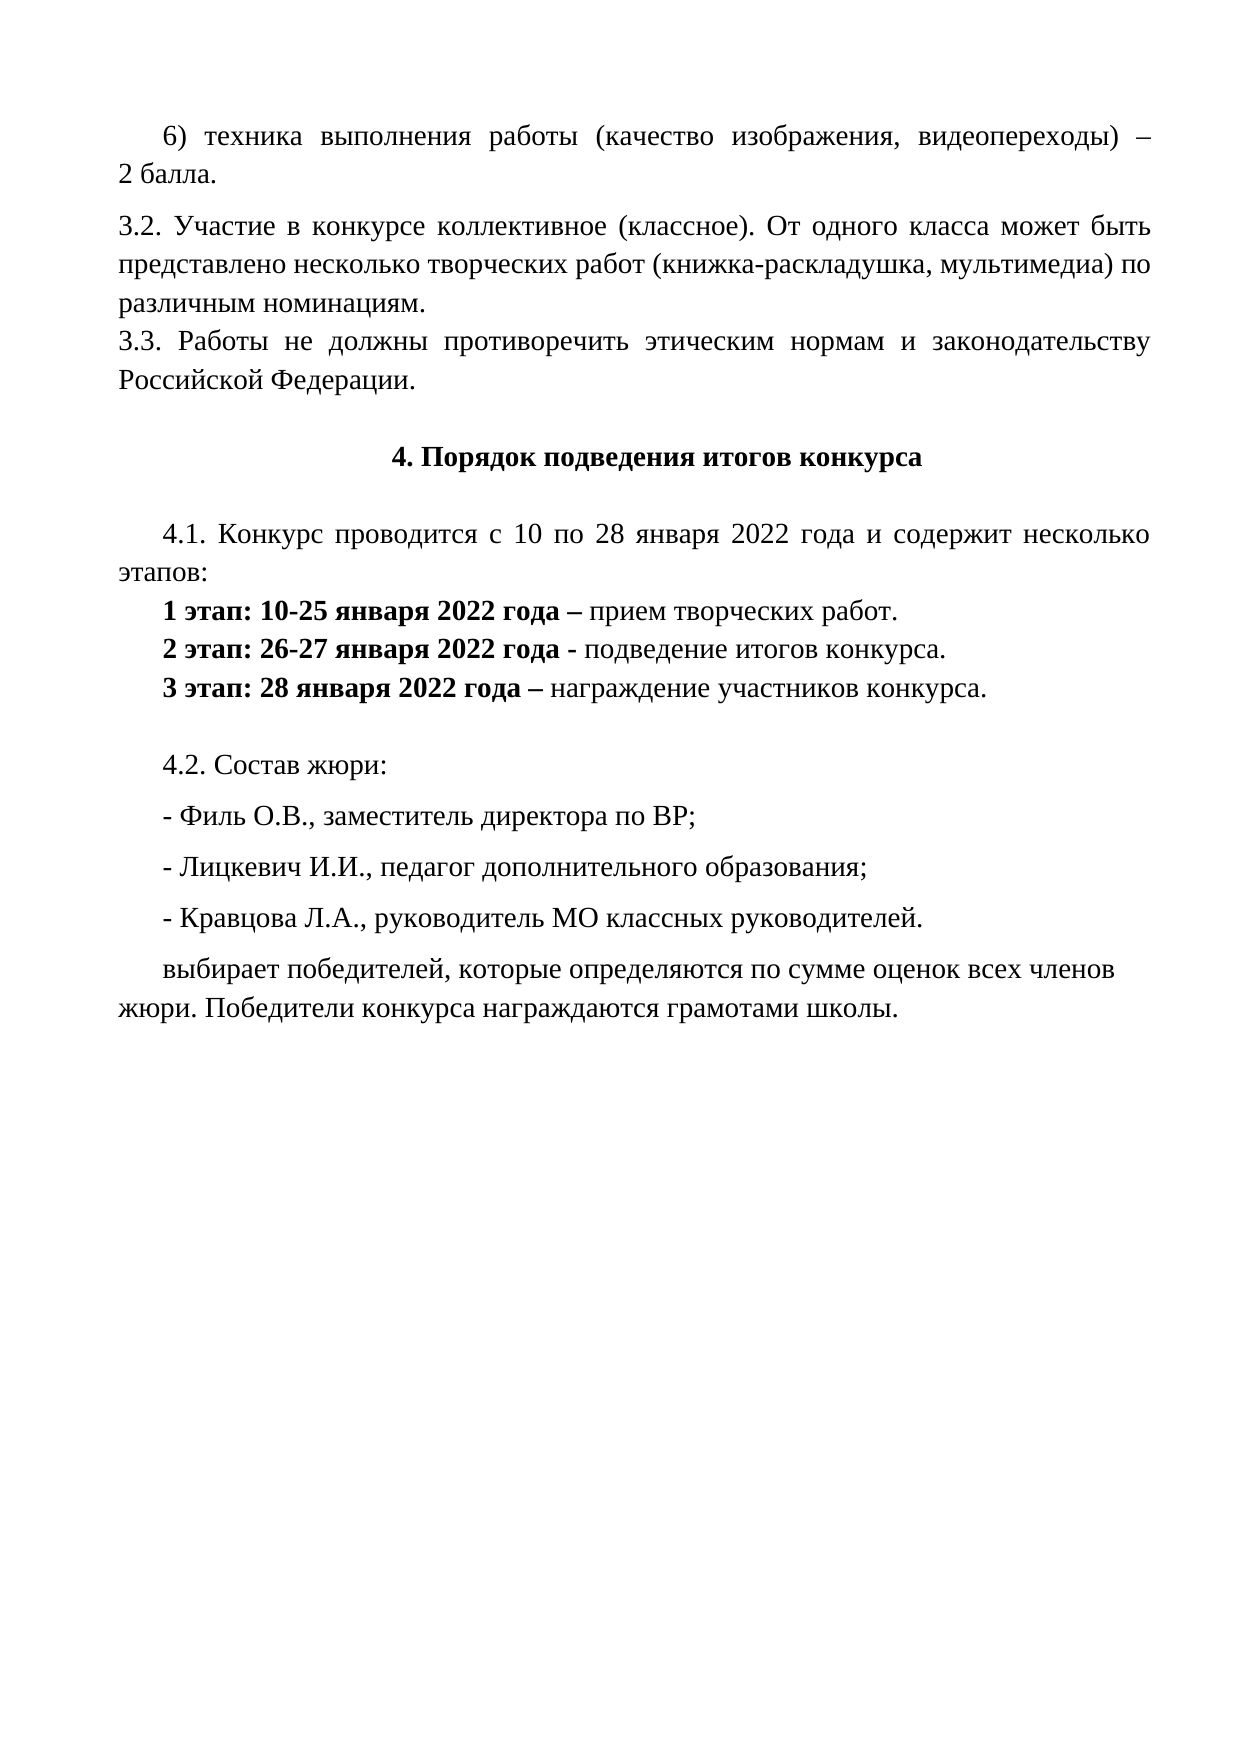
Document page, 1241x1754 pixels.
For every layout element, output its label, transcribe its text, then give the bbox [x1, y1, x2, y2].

text - Кравцова Л.А., руководитель МО классных руководителей. [118, 900, 1152, 934]
text 6) техника выполнения работы (качество изображения, видеопереходы) – 2 балла. [118, 118, 1152, 190]
text 4.2. Состав жюри: [118, 747, 1152, 781]
text - Лицкевич И.И., педагог дополнительного образования; [118, 849, 1152, 883]
text 3 этап: 28 января 2022 года – награждение участников конкурса. [118, 670, 1152, 704]
text - Филь О.В., заместитель директора по ВР; [118, 798, 1152, 832]
text 3.2. Участие в конкурсе коллективное (классное). От одного класса может быть представлено несколько творческих работ (книжка-раскладушка, мультимедиа) по различным номинациям. [118, 208, 1152, 318]
text 2 этап: 26-27 января 2022 года - подведение итогов конкурса. [118, 632, 1152, 665]
text 1 этап: 10-25 января 2022 года – прием творческих работ. [118, 593, 1152, 627]
text 4. Порядок подведения итогов конкурса [118, 439, 1152, 472]
text 3.3. Работы не должны противоречить этическим нормам и законодательству Российской Федерации. [118, 323, 1152, 395]
text 4.1. Конкурс проводится с 10 по 28 января 2022 года и содержит несколько этапов: [118, 516, 1152, 588]
text выбирает победителей, которые определяются по сумме оценок всех членов жюри. Победители конкурса награждаются грамотами школы. [118, 951, 1152, 1023]
